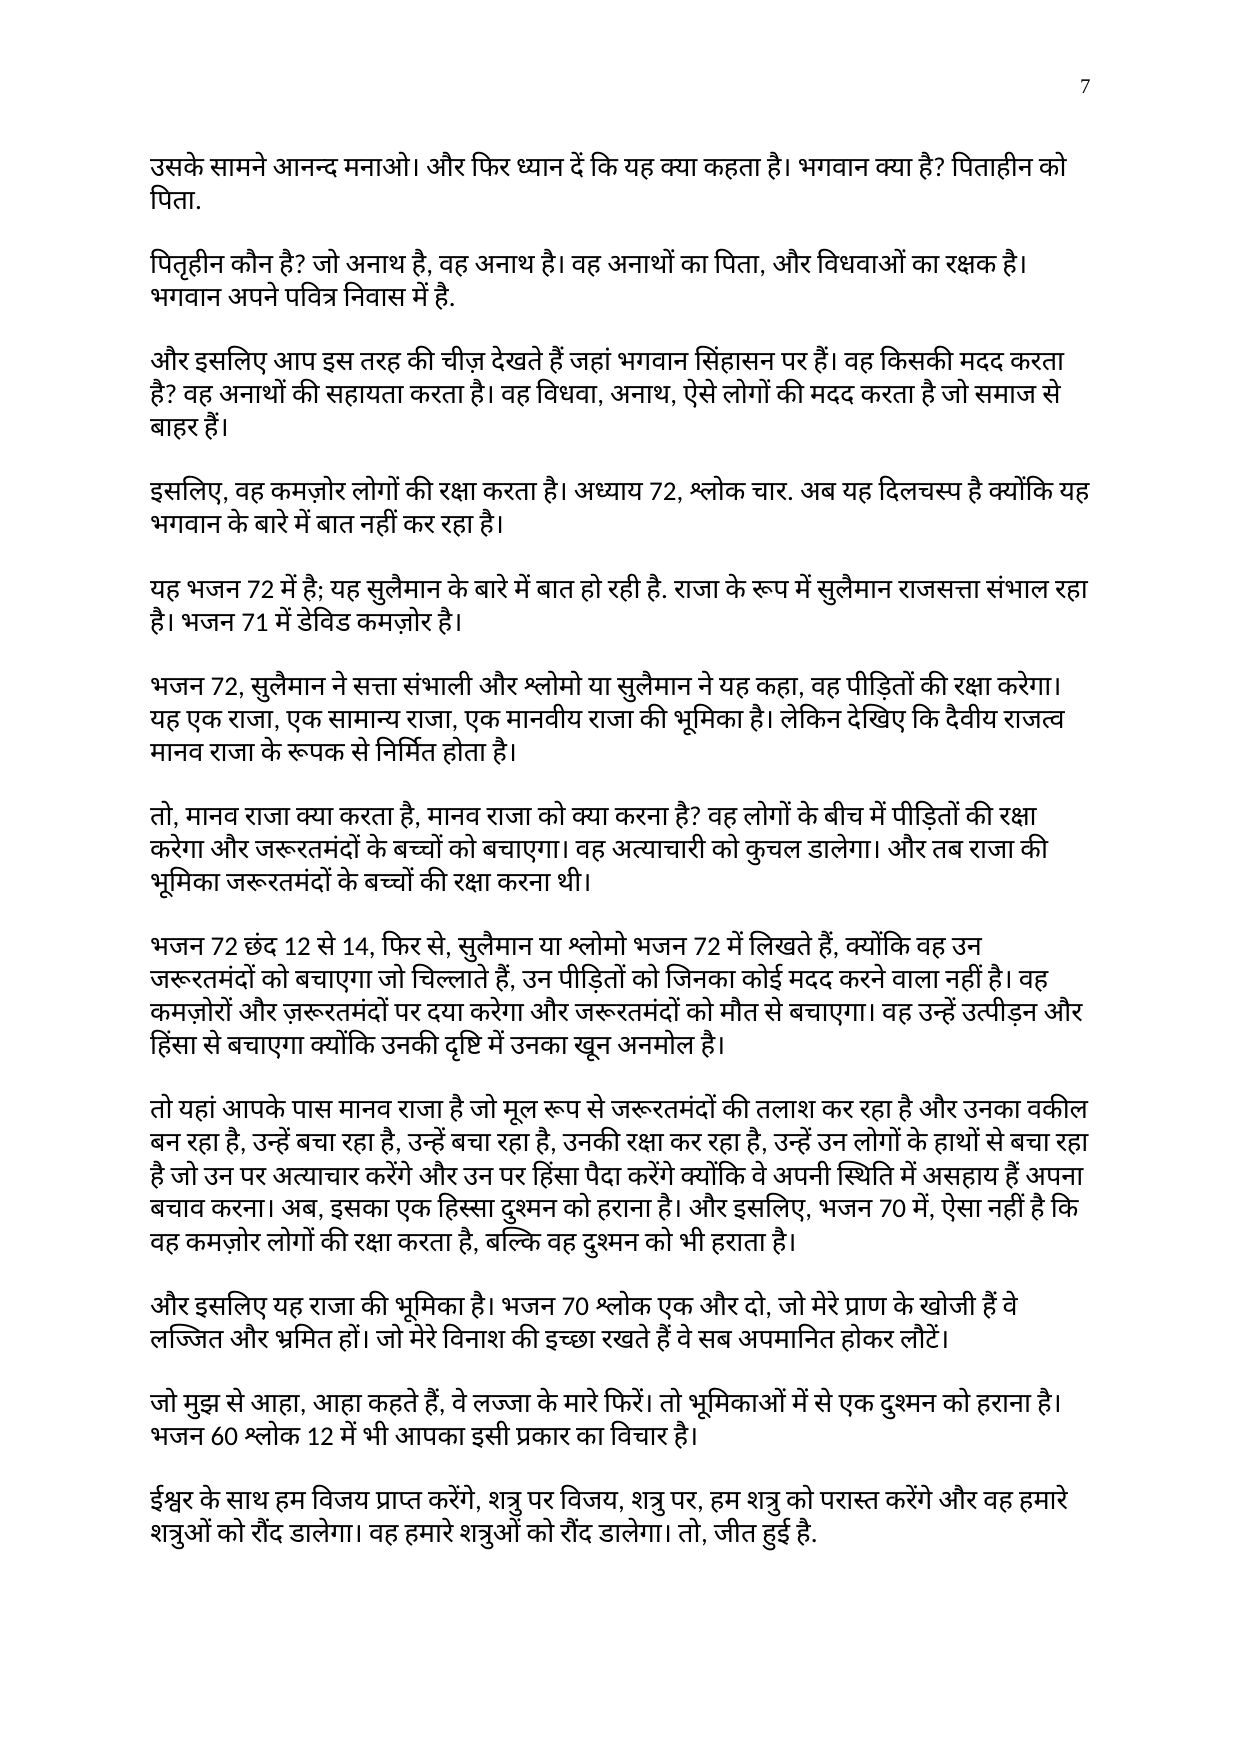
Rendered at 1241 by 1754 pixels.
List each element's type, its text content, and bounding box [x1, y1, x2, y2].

text उसके सामने आनन्द मनाओ। और फिर ध्यान दें कि यह क्या कहता है। भगवान क्या है? पिताहीन को पिता. [150, 150, 1090, 216]
text तो यहां आपके पास मानव राजा है जो मूल रूप से जरूरतमंदों की तलाश कर रहा है और उनका वकील बन रहा है, उन्हें बचा रहा है, उन्हें बचा रहा है, उनकी रक्षा कर रहा है, उन्हें उन लोगों के हाथों से बचा रहा है जो उन पर अत्याचार करेंगे और उन पर हिंसा पैदा करेंगे क्योंकि वे अपनी स्थिति में असहाय हैं अपना बचाव करना। अब, इसका एक हिस्सा दुश्मन को हराना है। और इसलिए, भजन 70 में, ऐसा नहीं है कि वह कमज़ोर लोगों की रक्षा करता है, बल्कि वह दुश्मन को भी हराता है। [150, 1093, 1090, 1258]
text भजन 72 छंद 12 से 14, फिर से, सुलैमान या श्लोमो भजन 72 में लिखते हैं, क्योंकि वह उन जरूरतमंदों को बचाएगा जो चिल्लाते हैं, उन पीड़ितों को जिनका कोई मदद करने वाला नहीं है। वह कमज़ोरों और ज़रूरतमंदों पर दया करेगा और जरूरतमंदों को मौत से बचाएगा। वह उन्हें उत्पीड़न और हिंसा से बचाएगा क्योंकि उनकी दृष्टि में उनका खून अनमोल है। [150, 929, 1090, 1061]
text इसलिए, वह कमज़ोर लोगों की रक्षा करता है। अध्याय 72, श्लोक चार. अब यह दिलचस्प है क्योंकि यह भगवान के बारे में बात नहीं कर रहा है। [150, 474, 1090, 541]
text ईश्वर के साथ हम विजय प्राप्त करेंगे, शत्रु पर विजय, शत्रु पर, हम शत्रु को परास्त करेंगे और वह हमारे शत्रुओं को रौंद डालेगा। वह हमारे शत्रुओं को रौंद डालेगा। तो, जीत हुई है. [150, 1483, 1090, 1549]
text जो मुझ से आहा, आहा कहते हैं, वे लज्जा के मारे फिरें। तो भूमिकाओं में से एक दुश्मन को हराना है। भजन 60 श्लोक 12 में भी आपका इसी प्रकार का विचार है। [150, 1386, 1090, 1452]
text तो, मानव राजा क्या करता है, मानव राजा को क्या करना है? वह लोगों के बीच में पीड़ितों की रक्षा करेगा और जरूरतमंदों के बच्चों को बचाएगा। वह अत्याचारी को कुचल डालेगा। और तब राजा की भूमिका जरूरतमंदों के बच्चों की रक्षा करना थी। [150, 799, 1090, 898]
text भजन 72, सुलैमान ने सत्ता संभाली और श्लोमो या सुलैमान ने यह कहा, वह पीड़ितों की रक्षा करेगा। यह एक राजा, एक सामान्य राजा, एक मानवीय राजा की भूमिका है। लेकिन देखिए कि दैवीय राजत्व मानव राजा के रूपक से निर्मित होता है। [150, 669, 1090, 768]
text यह भजन 72 में है; यह सुलैमान के बारे में बात हो रही है. राजा के रूप में सुलैमान राजसत्ता संभाल रहा है। भजन 71 में डेविड कमज़ोर है। [150, 572, 1090, 638]
text और इसलिए आप इस तरह की चीज़ देखते हैं जहां भगवान सिंहासन पर हैं। वह किसकी मदद करता है? वह अनाथों की सहायता करता है। वह विधवा, अनाथ, ऐसे लोगों की मदद करता है जो समाज से बाहर हैं। [150, 344, 1090, 443]
text पितृहीन कौन है? जो अनाथ है, वह अनाथ है। वह अनाथों का पिता, और विधवाओं का रक्षक है। भगवान अपने पवित्र निवास में है. [150, 247, 1090, 313]
text और इसलिए यह राजा की भूमिका है। भजन 70 श्लोक एक और दो, जो मेरे प्राण के खोजी हैं वे लज्जित और भ्रमित हों। जो मेरे विनाश की इच्छा रखते हैं वे सब अपमानित होकर लौटें। [150, 1289, 1090, 1355]
